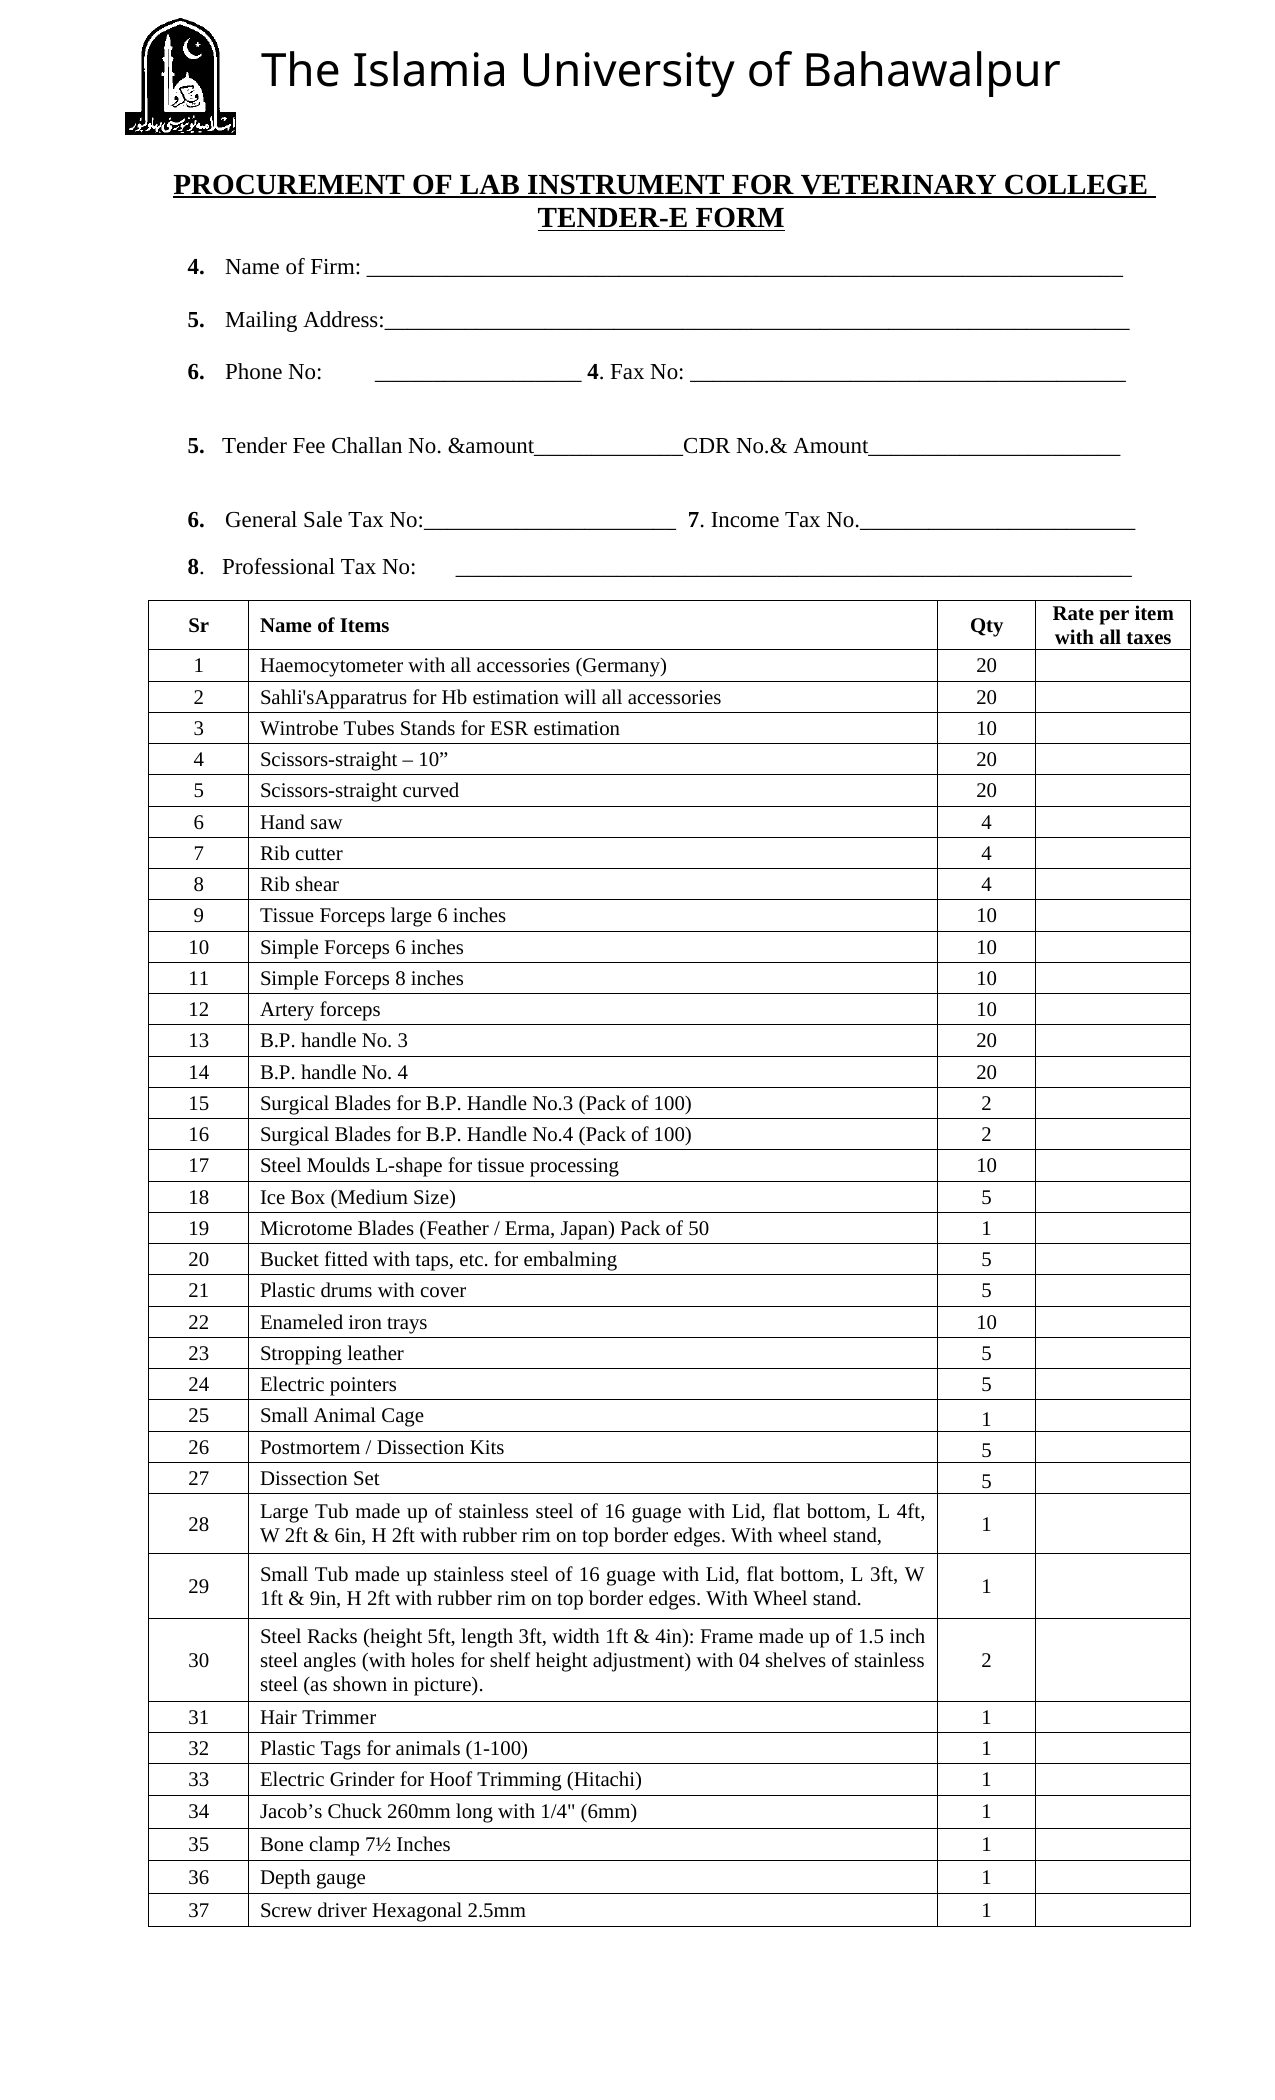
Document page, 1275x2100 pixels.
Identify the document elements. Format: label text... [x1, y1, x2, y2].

table_cell Postmortem / Dissection Kits [249, 1432, 937, 1462]
table_cell 4 [938, 838, 1035, 868]
table_cell Artery forceps [249, 994, 937, 1024]
table_cell Electric pointers [249, 1369, 937, 1399]
table_cell 11 [149, 963, 248, 993]
table_cell 1 [938, 1829, 1035, 1860]
table_cell 34 [149, 1796, 248, 1827]
table_cell 33 [149, 1764, 248, 1794]
table_cell 13 [149, 1025, 248, 1056]
table_cell Electric Grinder for Hoof Trimming (Hitachi) [249, 1764, 937, 1794]
table_cell 1 [938, 1796, 1035, 1827]
table_cell 7 [149, 838, 248, 868]
table_cell Steel Racks (height 5ft, length 3ft, width 1ft & 4in): Frame made up of 1.5 inch steel angles (with holes for shelf height adjustment) with 04 shelves of stainless steel (as shown in picture). [249, 1619, 937, 1701]
table_cell 20 [938, 1025, 1035, 1056]
table_cell [1036, 1432, 1190, 1462]
table_cell 29 [149, 1554, 248, 1617]
table_cell Jacob’s Chuck 260mm long with 1/4" (6mm) [249, 1796, 937, 1827]
table_cell 1 [938, 1861, 1035, 1893]
table_cell 1 [938, 1400, 1035, 1431]
text 6. General Sale Tax No:______________________ 7. Income Tax No.________________________ [187, 506, 1172, 532]
table_cell 8 [149, 869, 248, 899]
table_cell 20 [938, 744, 1035, 774]
table_cell [1036, 1182, 1190, 1212]
table_cell 10 [938, 1150, 1035, 1181]
table_cell 10 [938, 932, 1035, 962]
table_cell [1036, 1150, 1190, 1181]
table_cell 1 [938, 1213, 1035, 1243]
table_cell 31 [149, 1702, 248, 1732]
table_cell 2 [938, 1119, 1035, 1149]
text TENDER-E FORM [150, 201, 1172, 234]
table_cell 17 [149, 1150, 248, 1181]
table_cell 4 [938, 807, 1035, 837]
table_cell 35 [149, 1829, 248, 1860]
table_cell [1036, 1619, 1190, 1701]
table_cell [1036, 1463, 1190, 1493]
table_cell [1036, 1861, 1190, 1893]
table_cell Hair Trimmer [249, 1702, 937, 1732]
table_cell [1036, 1119, 1190, 1149]
table_cell 10 [149, 932, 248, 962]
table_cell 32 [149, 1733, 248, 1763]
table_cell [1036, 932, 1190, 962]
table_cell [1036, 900, 1190, 931]
table_cell 19 [149, 1213, 248, 1243]
table_cell Bucket fitted with taps, etc. for embalming [249, 1244, 937, 1274]
table_cell 20 [938, 682, 1035, 712]
table_cell 5 [938, 1182, 1035, 1212]
table_cell 4 [149, 744, 248, 774]
table_cell Tissue Forceps large 6 inches [249, 900, 937, 931]
table_cell 9 [149, 900, 248, 931]
text PROCUREMENT OF LAB INSTRUMENT FOR VETERINARY COLLEGE [150, 167, 1172, 201]
table_cell 1 [149, 650, 248, 681]
table_cell [1036, 1307, 1190, 1337]
table_cell 10 [938, 1307, 1035, 1337]
table_cell 16 [149, 1119, 248, 1149]
table_cell 1 [938, 1702, 1035, 1732]
table_cell [1036, 682, 1190, 712]
table_cell Surgical Blades for B.P. Handle No.4 (Pack of 100) [249, 1119, 937, 1149]
table_cell 24 [149, 1369, 248, 1399]
table_cell Sahli'sApparatrus for Hb estimation will all accessories [249, 682, 937, 712]
table_cell 37 [149, 1894, 248, 1926]
table_cell [1036, 1494, 1190, 1553]
table_cell 5 [938, 1338, 1035, 1368]
table_cell Bone clamp 7½ Inches [249, 1829, 937, 1860]
table_cell 1 [938, 1554, 1035, 1617]
table_cell 3 [149, 713, 248, 743]
table_cell 5 [938, 1432, 1035, 1462]
table_cell Haemocytometer with all accessories (Germany) [249, 650, 937, 681]
table_cell [1036, 1025, 1190, 1056]
table_cell 4 [938, 869, 1035, 899]
table_cell B.P. handle No. 3 [249, 1025, 937, 1056]
table_cell 1 [938, 1494, 1035, 1553]
table_cell Scissors-straight curved [249, 775, 937, 806]
table_cell 5 [938, 1463, 1035, 1493]
table_cell 2 [938, 1619, 1035, 1701]
table_cell 28 [149, 1494, 248, 1553]
table_cell 30 [149, 1619, 248, 1701]
table_cell 1 [938, 1764, 1035, 1794]
table_cell B.P. handle No. 4 [249, 1057, 937, 1087]
list Name of Firm: __________________________________________________________________ [187, 253, 1172, 279]
table_cell [1036, 1733, 1190, 1763]
table_cell 5 [149, 775, 248, 806]
table_cell [1036, 994, 1190, 1024]
table_cell [1036, 1764, 1190, 1794]
table_header Rate per item with all taxes [1036, 601, 1190, 649]
list Phone No: __________________ 4. Fax No: ______________________________________ [187, 359, 1172, 385]
text The Islamia University of Bahawalpur [236, 37, 1172, 100]
table_cell Simple Forceps 6 inches [249, 932, 937, 962]
table_cell 27 [149, 1463, 248, 1493]
table_cell Surgical Blades for B.P. Handle No.3 (Pack of 100) [249, 1088, 937, 1118]
table_cell [1036, 775, 1190, 806]
table_cell 36 [149, 1861, 248, 1893]
table_cell Small Tub made up stainless steel of 16 guage with Lid, flat bottom, L 3ft, W 1ft & 9in, H 2ft with rubber rim on top border edges. With Wheel stand. [249, 1554, 937, 1617]
table_cell [1036, 807, 1190, 837]
list Mailing Address:_________________________________________________________________ [187, 306, 1172, 332]
table_cell [1036, 1275, 1190, 1306]
table_cell 23 [149, 1338, 248, 1368]
table_cell [1036, 713, 1190, 743]
table_cell Rib cutter [249, 838, 937, 868]
table_cell [1036, 1213, 1190, 1243]
table_cell [1036, 1369, 1190, 1399]
table_cell Ice Box (Medium Size) [249, 1182, 937, 1212]
table_cell [1036, 1338, 1190, 1368]
table_cell 15 [149, 1088, 248, 1118]
table_cell 10 [938, 900, 1035, 931]
table_cell 10 [938, 713, 1035, 743]
table_cell 2 [938, 1088, 1035, 1118]
table_cell Hand saw [249, 807, 937, 837]
table_cell 22 [149, 1307, 248, 1337]
table_cell Plastic drums with cover [249, 1275, 937, 1306]
table_cell [1036, 1829, 1190, 1860]
table_header Qty [938, 601, 1035, 649]
table_cell Stropping leather [249, 1338, 937, 1368]
table_cell Enameled iron trays [249, 1307, 937, 1337]
table_cell [1036, 1244, 1190, 1274]
table_cell Plastic Tags for animals (1-100) [249, 1733, 937, 1763]
table_cell 5 [938, 1369, 1035, 1399]
table_cell 1 [938, 1733, 1035, 1763]
table_cell Large Tub made up of stainless steel of 16 guage with Lid, flat bottom, L 4ft, W 2ft & 6in, H 2ft with rubber rim on top border edges. With wheel stand, [249, 1494, 937, 1553]
table_cell [1036, 869, 1190, 899]
table_cell 6 [149, 807, 248, 837]
text 5. Tender Fee Challan No. &amount_____________CDR No.& Amount______________________ [187, 432, 1172, 458]
table_header Name of Items [249, 601, 937, 649]
table_cell 21 [149, 1275, 248, 1306]
table_cell Scissors-straight – 10” [249, 744, 937, 774]
table_cell 10 [938, 994, 1035, 1024]
table_cell [1036, 838, 1190, 868]
table_cell [1036, 744, 1190, 774]
table_cell 2 [149, 682, 248, 712]
table_cell 12 [149, 994, 248, 1024]
table_header Sr [149, 601, 248, 649]
table_cell 18 [149, 1182, 248, 1212]
table_cell 20 [149, 1244, 248, 1274]
table_cell [1036, 1057, 1190, 1087]
table_cell 10 [938, 963, 1035, 993]
table_cell Dissection Set [249, 1463, 937, 1493]
table_cell 1 [938, 1894, 1035, 1926]
table_cell Screw driver Hexagonal 2.5mm [249, 1894, 937, 1926]
table_cell 14 [149, 1057, 248, 1087]
table_cell 26 [149, 1432, 248, 1462]
table_cell 25 [149, 1400, 248, 1431]
table_cell 5 [938, 1275, 1035, 1306]
table_cell 20 [938, 1057, 1035, 1087]
table_cell Rib shear [249, 869, 937, 899]
table_cell 5 [938, 1244, 1035, 1274]
table_cell Wintrobe Tubes Stands for ESR estimation [249, 713, 937, 743]
text 8. Professional Tax No: ___________________________________________________________ [187, 553, 1172, 579]
table_cell [1036, 1554, 1190, 1617]
table_cell [1036, 963, 1190, 993]
table_cell Microtome Blades (Feather / Erma, Japan) Pack of 50 [249, 1213, 937, 1243]
table_cell Steel Moulds L-shape for tissue processing [249, 1150, 937, 1181]
table_cell [1036, 1088, 1190, 1118]
table_cell Small Animal Cage [249, 1400, 937, 1431]
table_cell Simple Forceps 8 inches [249, 963, 937, 993]
table_cell [1036, 1894, 1190, 1926]
table_cell [1036, 1400, 1190, 1431]
table_cell [1036, 1796, 1190, 1827]
table_cell 20 [938, 775, 1035, 806]
table_cell [1036, 650, 1190, 681]
table_cell 20 [938, 650, 1035, 681]
table_cell Depth gauge [249, 1861, 937, 1893]
table_cell [1036, 1702, 1190, 1732]
